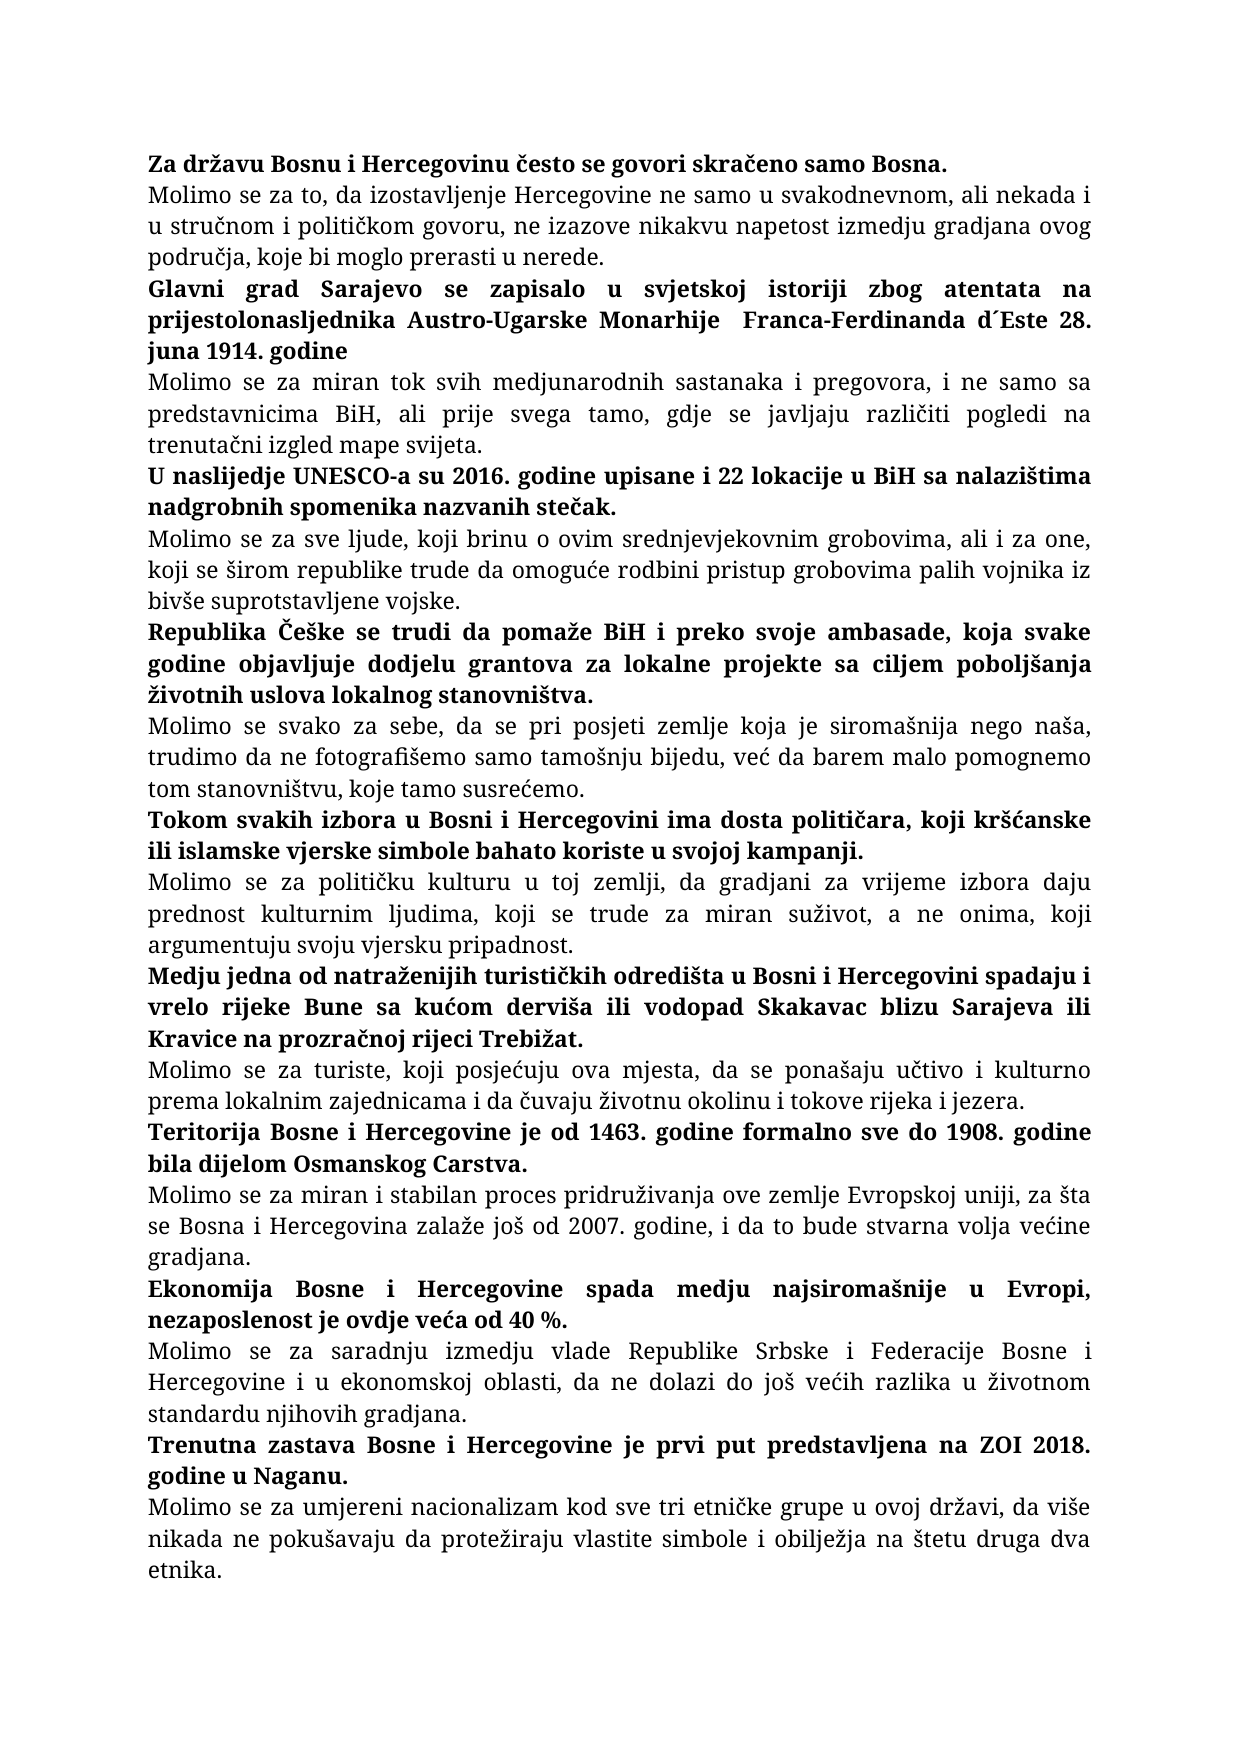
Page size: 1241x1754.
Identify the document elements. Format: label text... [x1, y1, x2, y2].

text Molimo se za turiste, koji posjećuju ova mjesta, da se ponašaju učtivo i kulturno prema lokalnim zajednicama i da čuvaju životnu okolinu i tokove rijeka i jezera. [148, 1054, 1093, 1116]
text Molimo se za sve ljude, koji brinu o ovim srednjevjekovnim grobovima, ali i za one, koji se širom republike trude da omoguće rodbini pristup grobovima palih vojnika iz bivše suprotstavljene vojske. [148, 523, 1093, 616]
text Molimo se za to, da izostavljenje Hercegovine ne samo u svakodnevnom, ali nekada i u stručnom i političkom govoru, ne izazove nikakvu napetost izmedju gradjana ovog područja, koje bi moglo prerasti u nerede. [148, 179, 1093, 273]
text Molimo se za miran i stabilan proces pridruživanja ove zemlje Evropskoj uniji, za šta se Bosna i Hercegovina zalaže još od 2007. godine, i da to bude stvarna volja većine gradjana. [148, 1179, 1093, 1273]
text Republika Češke se trudi da pomaže BiH i preko svoje ambasade, koja svake godine objavljuje dodjelu grantova za lokalne projekte sa ciljem poboljšanja životnih uslova lokalnog stanovništva. [148, 616, 1093, 710]
text Tokom svakih izbora u Bosni i Hercegovini ima dosta političara, koji kršćanske ili islamske vjerske simbole bahato koriste u svojoj kampanji. [148, 804, 1093, 866]
text Ekonomija Bosne i Hercegovine spada medju najsiromašnije u Evropi, nezaposlenost je ovdje veća od 40 %. [148, 1273, 1093, 1335]
text Teritorija Bosne i Hercegovine je od 1463. godine formalno sve do 1908. godine bila dijelom Osmanskog Carstva. [148, 1116, 1093, 1179]
text Molimo se za saradnju izmedju vlade Republike Srbske i Federacije Bosne i Hercegovine i u ekonomskoj oblasti, da ne dolazi do još većih razlika u životnom standardu njihovih gradjana. [148, 1335, 1093, 1429]
text Trenutna zastava Bosne i Hercegovine je prvi put predstavljena na ZOI 2018. godine u Naganu. [148, 1429, 1093, 1491]
text Molimo se za političku kulturu u toj zemlji, da gradjani za vrijeme izbora daju prednost kulturnim ljudima, koji se trude za miran suživot, a ne onima, koji argumentuju svoju vjersku pripadnost. [148, 866, 1093, 960]
text Za državu Bosnu i Hercegovinu često se govori skračeno samo Bosna. [148, 148, 1093, 179]
text Glavni grad Sarajevo se zapisalo u svjetskoj istoriji zbog atentata na prijestolonasljednika Austro-Ugarske Monarhije Franca-Ferdinanda d´Este 28. juna 1914. godine [148, 273, 1093, 366]
text Medju jedna od natraženijih turističkih odredišta u Bosni i Hercegovini spadaju i vrelo rijeke Bune sa kućom derviša ili vodopad Skakavac blizu Sarajeva ili Kravice na prozračnoj rijeci Trebižat. [148, 960, 1093, 1054]
text Molimo se za umjereni nacionalizam kod sve tri etničke grupe u ovoj državi, da više nikada ne pokušavaju da protežiraju vlastite simbole i obilježja na štetu druga dva etnika. [148, 1491, 1093, 1585]
text Molimo se za miran tok svih medjunarodnih sastanaka i pregovora, i ne samo sa predstavnicima BiH, ali prije svega tamo, gdje se javljaju različiti pogledi na trenutačni izgled mape svijeta. [148, 366, 1093, 460]
text U naslijedje UNESCO-a su 2016. godine upisane i 22 lokacije u BiH sa nalazištima nadgrobnih spomenika nazvanih stečak. [148, 460, 1093, 523]
text Molimo se svako za sebe, da se pri posjeti zemlje koja je siromašnija nego naša, trudimo da ne fotografišemo samo tamošnju bijedu, već da barem malo pomognemo tom stanovništvu, koje tamo susrećemo. [148, 710, 1093, 804]
